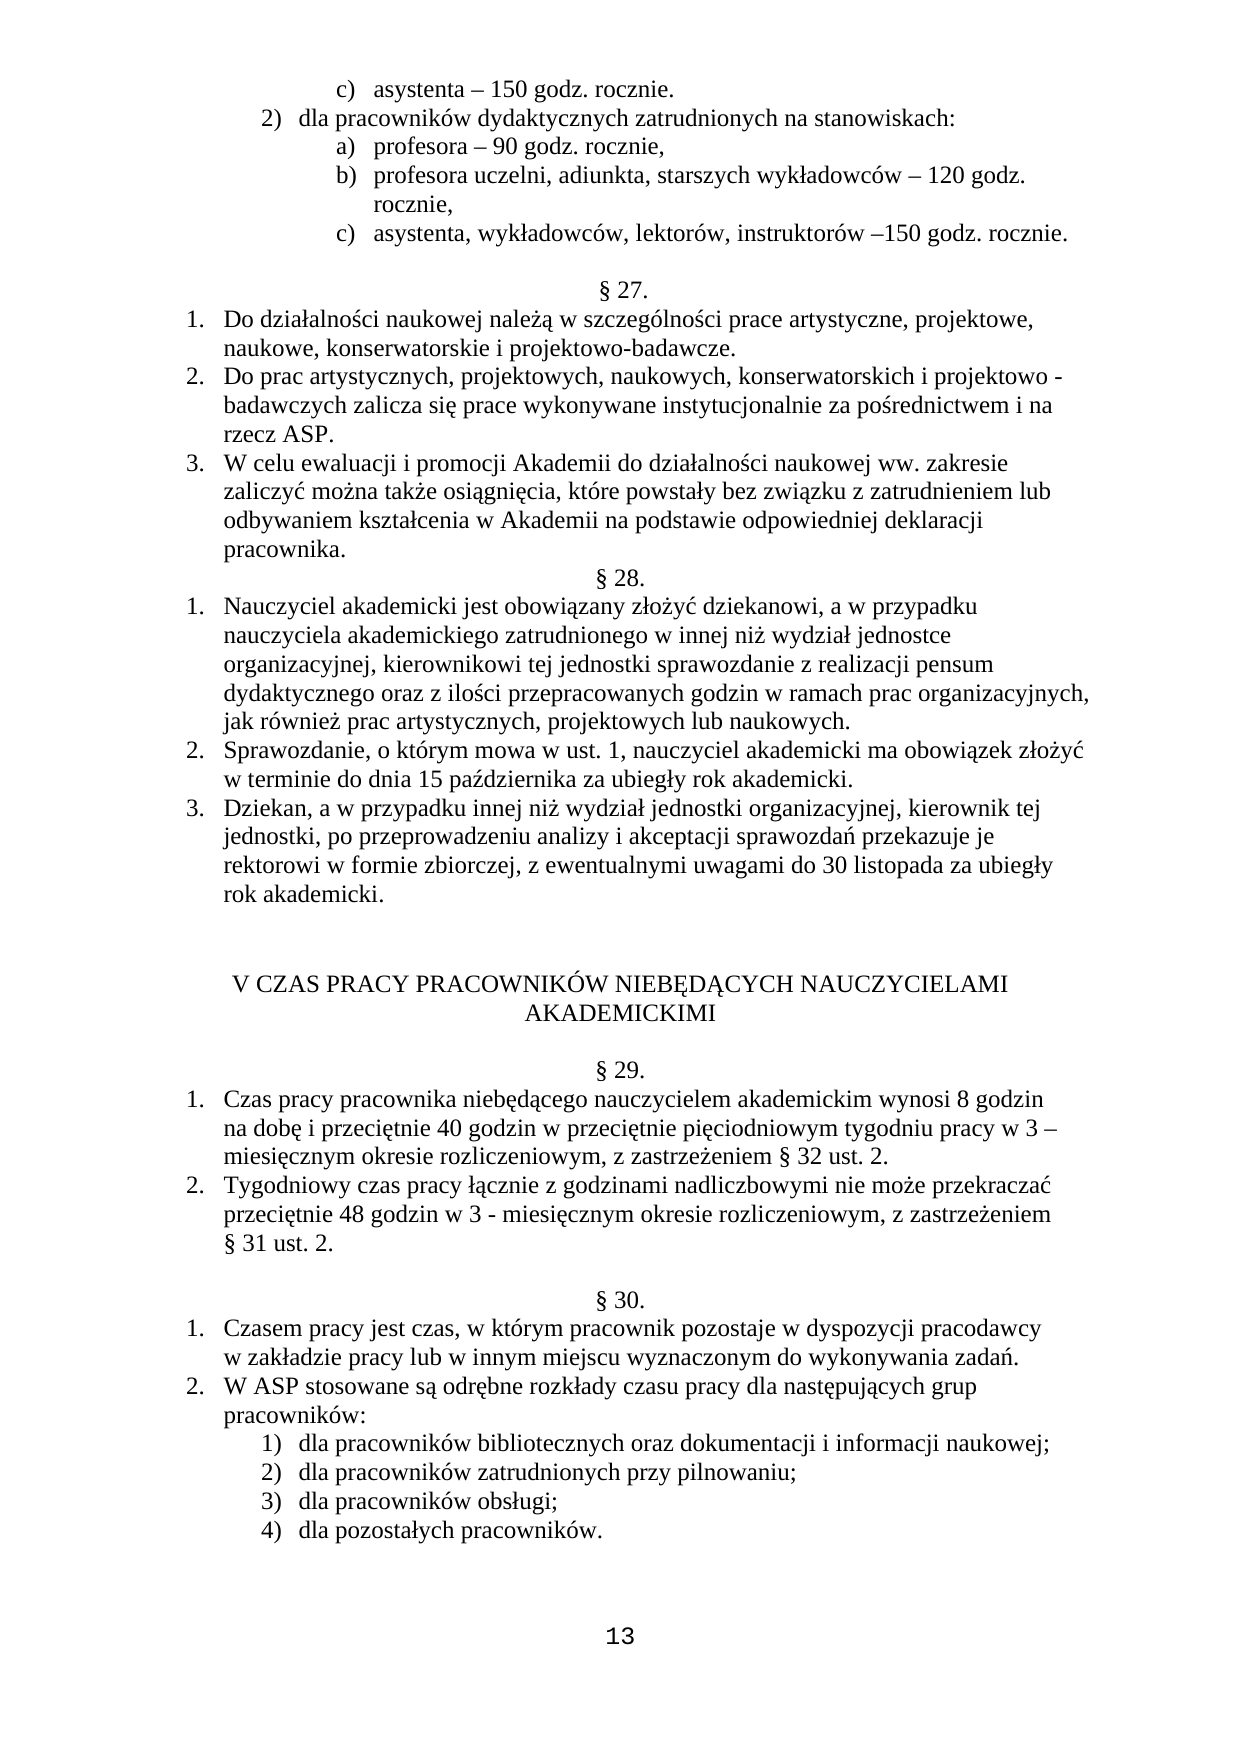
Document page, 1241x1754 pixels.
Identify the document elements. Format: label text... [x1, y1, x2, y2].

list dla pracowników zatrudnionych przy pilnowaniu; [261, 1457, 1092, 1486]
list profesora – 90 godz. rocznie, [336, 131, 1092, 160]
list dla pracowników dydaktycznych zatrudnionych na stanowiskach: [261, 103, 1092, 131]
list Do działalności naukowej należą w szczególności prace artystyczne, projektowe, naukowe, konserwatorskie i projektowo-badawcze. [186, 304, 1092, 361]
text § 27. [148, 275, 1092, 304]
list dla pracowników obsługi; [261, 1486, 1092, 1515]
list W ASP stosowane są odrębne rozkłady czasu pracy dla następujących grup pracowników: [186, 1371, 1092, 1428]
text § 28. [148, 563, 1092, 591]
subtitle V CZAS PRACY PRACOWNIKÓW NIEBĘDĄCYCH NAUCZYCIELAMI AKADEMICKIMI [148, 969, 1092, 1026]
text § 29. [148, 1055, 1092, 1084]
list asystenta, wykładowców, lektorów, instruktorów –150 godz. rocznie. [336, 218, 1092, 246]
list Do prac artystycznych, projektowych, naukowych, konserwatorskich i projektowo - badawczych zalicza się prace wykonywane instytucjonalnie za pośrednictwem i na rzecz ASP. [186, 361, 1092, 448]
list W celu ewaluacji i promocji Akademii do działalności naukowej ww. zakresie zaliczyć można także osiągnięcia, które powstały bez związku z zatrudnieniem lub odbywaniem kształcenia w Akademii na podstawie odpowiedniej deklaracji pracownika. [186, 448, 1092, 563]
list Dziekan, a w przypadku innej niż wydział jednostki organizacyjnej, kierownik tej jednostki, po przeprowadzeniu analizy i akceptacji sprawozdań przekazuje je rektorowi w formie zbiorczej, z ewentualnymi uwagami do 30 listopada za ubiegły rok akademicki. [186, 793, 1092, 908]
list Czasem pracy jest czas, w którym pracownik pozostaje w dyspozycji pracodawcy w zakładzie pracy lub w innym miejscu wyznaczonym do wykonywania zadań. [186, 1313, 1092, 1371]
list Sprawozdanie, o którym mowa w ust. 1, nauczyciel akademicki ma obowiązek złożyć w terminie do dnia 15 października za ubiegły rok akademicki. [186, 735, 1092, 793]
list dla pracowników bibliotecznych oraz dokumentacji i informacji naukowej; [261, 1428, 1092, 1457]
list dla pozostałych pracowników. [261, 1515, 1092, 1543]
list profesora uczelni, adiunkta, starszych wykładowców – 120 godz. rocznie, [336, 160, 1092, 218]
list asystenta – 150 godz. rocznie. [336, 74, 1092, 103]
list Czas pracy pracownika niebędącego nauczycielem akademickim wynosi 8 godzin na dobę i przeciętnie 40 godzin w przeciętnie pięciodniowym tygodniu pracy w 3 – miesięcznym okresie rozliczeniowym, z zastrzeżeniem § 32 ust. 2. [186, 1084, 1092, 1170]
text § 30. [148, 1285, 1092, 1313]
list Tygodniowy czas pracy łącznie z godzinami nadliczbowymi nie może przekraczać przeciętnie 48 godzin w 3 - miesięcznym okresie rozliczeniowym, z zastrzeżeniem § 31 ust. 2. [186, 1170, 1092, 1256]
list Nauczyciel akademicki jest obowiązany złożyć dziekanowi, a w przypadku nauczyciela akademickiego zatrudnionego w innej niż wydział jednostce organizacyjnej, kierownikowi tej jednostki sprawozdanie z realizacji pensum dydaktycznego oraz z ilości przepracowanych godzin w ramach prac organizacyjnych, jak również prac artystycznych, projektowych lub naukowych. [186, 591, 1092, 735]
